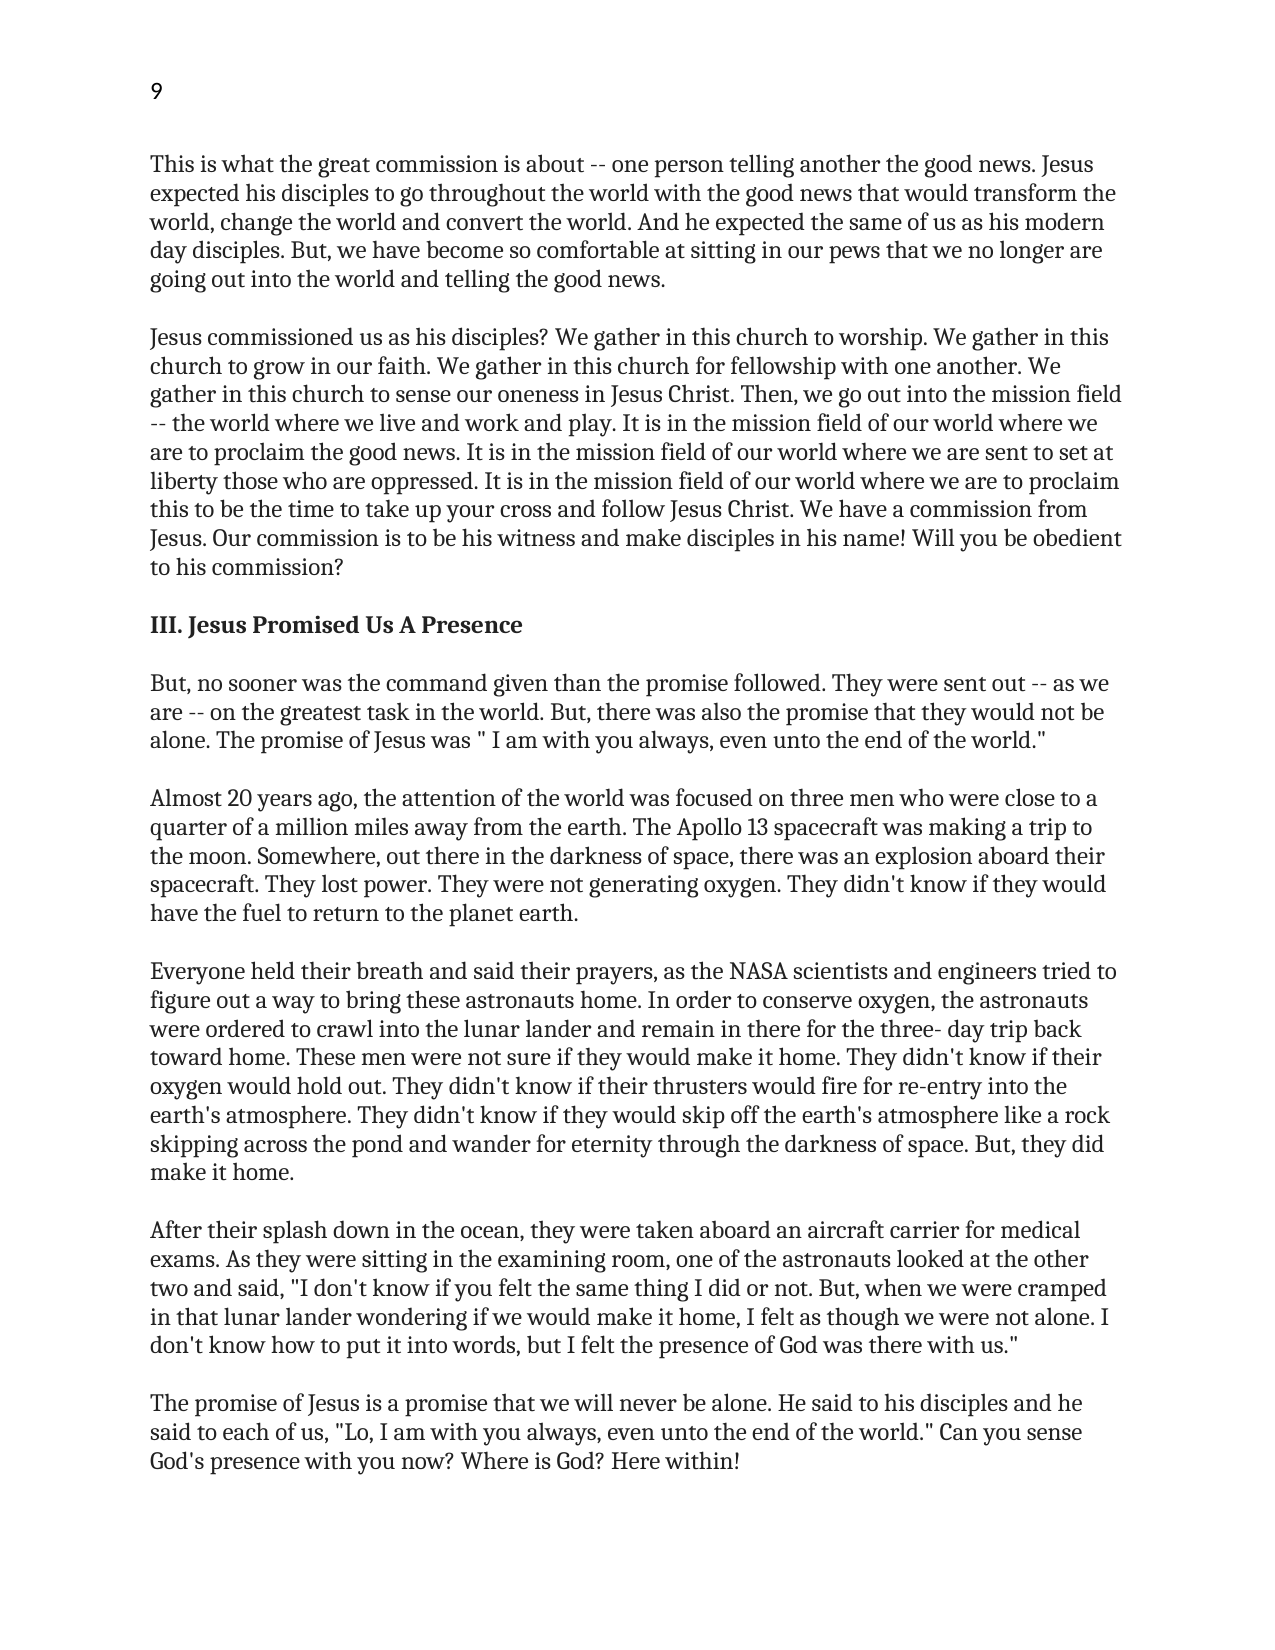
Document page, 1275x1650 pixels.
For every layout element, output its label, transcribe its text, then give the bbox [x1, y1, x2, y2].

text After their splash down in the ocean, they were taken aboard an aircraft carrier for medical exams. As they were sitting in the examining room, one of the astronauts looked at the other two and said, "I don't know if you felt the same thing I did or not. But, when we were cramped in that lunar lander wondering if we would make it home, I felt as though we were not alone. I don't know how to put it into words, but I felt the presence of God was there with us." [150, 1216, 1125, 1360]
text III. Jesus Promised Us A Presence [150, 611, 1125, 639]
text This is what the great commission is about -- one person telling another the good news. Jesus expected his disciples to go throughout the world with the good news that would transform the world, change the world and convert the world. And he expected the same of us as his modern day disciples. But, we have become so comfortable at sitting in our pews that we no longer are going out into the world and telling the good news. [150, 150, 1125, 294]
text The promise of Jesus is a promise that we will never be alone. He said to his disciples and he said to each of us, "Lo, I am with you always, even unto the end of the world." Can you sense God's presence with you now? Where is God? Here within! [150, 1389, 1125, 1475]
text Jesus commissioned us as his disciples? We gather in this church to worship. We gather in this church to grow in our faith. We gather in this church for fellowship with one another. We gather in this church to sense our oneness in Jesus Christ. Then, we go out into the mission field -- the world where we live and work and play. It is in the mission field of our world where we are to proclaim the good news. It is in the mission field of our world where we are sent to set at liberty those who are oppressed. It is in the mission field of our world where we are to proclaim this to be the time to take up your cross and follow Jesus Christ. We have a commission from Jesus. Our commission is to be his witness and make disciples in his name! Will you be obedient to his commission? [150, 323, 1125, 582]
text Everyone held their breath and said their prayers, as the NASA scientists and engineers tried to figure out a way to bring these astronauts home. In order to conserve oxygen, the astronauts were ordered to crawl into the lunar lander and remain in there for the three- day trip back toward home. These men were not sure if they would make it home. They didn't know if their oxygen would hold out. They didn't know if their thrusters would fire for re-entry into the earth's atmosphere. They didn't know if they would skip off the earth's atmosphere like a rock skipping across the pond and wander for eternity through the darkness of space. But, they did make it home. [150, 957, 1125, 1187]
text But, no sooner was the command given than the promise followed. They were sent out -- as we are -- on the greatest task in the world. But, there was also the promise that they would not be alone. The promise of Jesus was " I am with you always, even unto the end of the world." [150, 669, 1125, 755]
text Almost 20 years ago, the attention of the world was focused on three men who were close to a quarter of a million miles away from the earth. The Apollo 13 spacecraft was making a trip to the moon. Somewhere, out there in the darkness of space, there was an explosion aboard their spacecraft. They lost power. They were not generating oxygen. They didn't know if they would have the fuel to return to the planet earth. [150, 784, 1125, 928]
